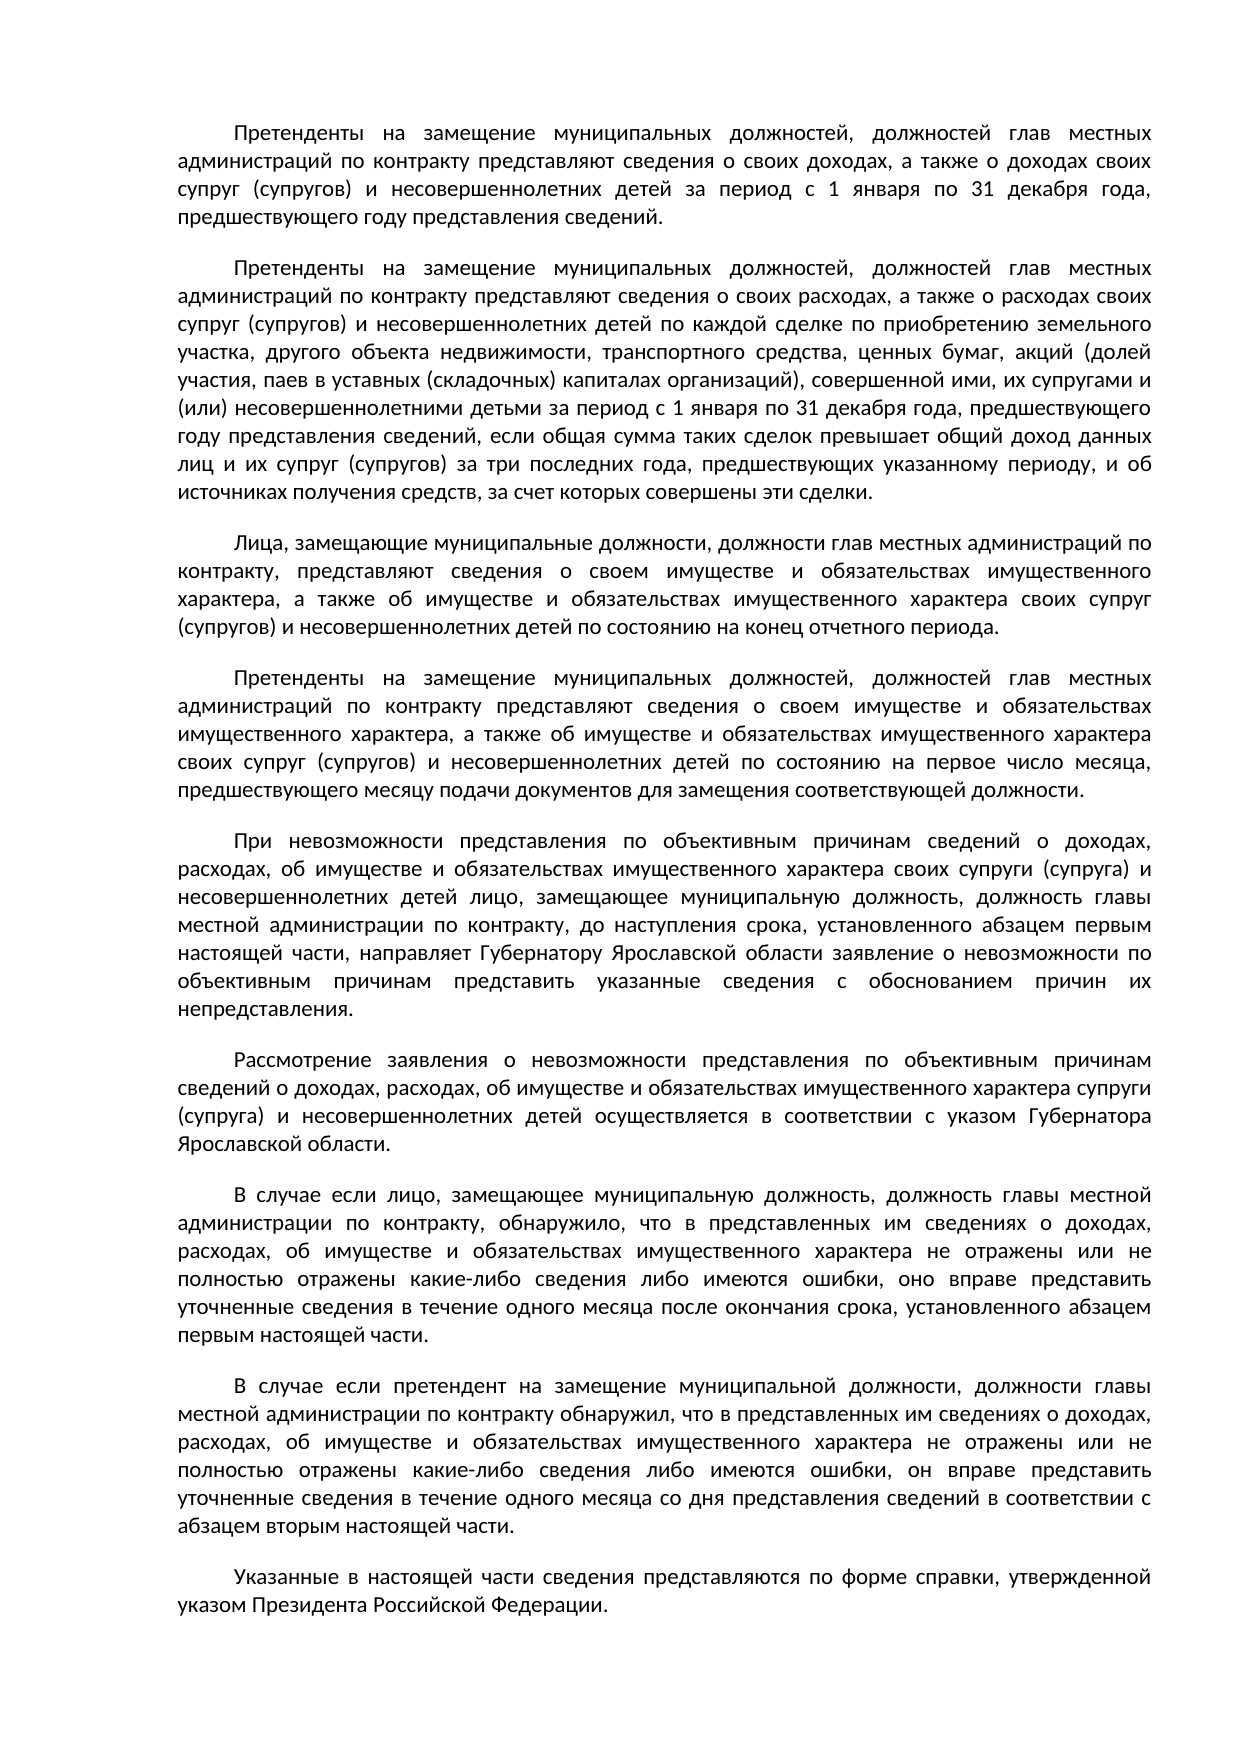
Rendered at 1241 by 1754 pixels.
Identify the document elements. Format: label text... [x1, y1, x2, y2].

text Рассмотрение заявления о невозможности представления по объективным причинам сведений о доходах, расходах, об имуществе и обязательствах имущественного характера супруги (супруга) и несовершеннолетних детей осуществляется в соответствии с указом Губернатора Ярославской области. [177, 1045, 1152, 1157]
text Претенденты на замещение муниципальных должностей, должностей глав местных администраций по контракту представляют сведения о своих расходах, а также о расходах своих супруг (супругов) и несовершеннолетних детей по каждой сделке по приобретению земельного участка, другого объекта недвижимости, транспортного средства, ценных бумаг, акций (долей участия, паев в уставных (складочных) капиталах организаций), совершенной ими, их супругами и (или) несовершеннолетними детьми за период с 1 января по 31 декабря года, предшествующего году представления сведений, если общая сумма таких сделок превышает общий доход данных лиц и их супруг (супругов) за три последних года, предшествующих указанному периоду, и об источниках получения средств, за счет которых совершены эти сделки. [177, 253, 1152, 505]
text Претенденты на замещение муниципальных должностей, должностей глав местных администраций по контракту представляют сведения о своем имуществе и обязательствах имущественного характера, а также об имуществе и обязательствах имущественного характера своих супруг (супругов) и несовершеннолетних детей по состоянию на первое число месяца, предшествующего месяцу подачи документов для замещения соответствующей должности. [177, 663, 1152, 803]
text Указанные в настоящей части сведения представляются по форме справки, утвержденной указом Президента Российской Федерации. [177, 1562, 1152, 1618]
text Лица, замещающие муниципальные должности, должности глав местных администраций по контракту, представляют сведения о своем имуществе и обязательствах имущественного характера, а также об имуществе и обязательствах имущественного характера своих супруг (супругов) и несовершеннолетних детей по состоянию на конец отчетного периода. [177, 528, 1152, 640]
text В случае если лицо, замещающее муниципальную должность, должность главы местной администрации по контракту, обнаружило, что в представленных им сведениях о доходах, расходах, об имуществе и обязательствах имущественного характера не отражены или не полностью отражены какие-либо сведения либо имеются ошибки, оно вправе представить уточненные сведения в течение одного месяца после окончания срока, установленного абзацем первым настоящей части. [177, 1180, 1152, 1348]
text В случае если претендент на замещение муниципальной должности, должности главы местной администрации по контракту обнаружил, что в представленных им сведениях о доходах, расходах, об имуществе и обязательствах имущественного характера не отражены или не полностью отражены какие-либо сведения либо имеются ошибки, он вправе представить уточненные сведения в течение одного месяца со дня представления сведений в соответствии с абзацем вторым настоящей части. [177, 1371, 1152, 1539]
text При невозможности представления по объективным причинам сведений о доходах, расходах, об имуществе и обязательствах имущественного характера своих супруги (супруга) и несовершеннолетних детей лицо, замещающее муниципальную должность, должность главы местной администрации по контракту, до наступления срока, установленного абзацем первым настоящей части, направляет Губернатору Ярославской области заявление о невозможности по объективным причинам представить указанные сведения с обоснованием причин их непредставления. [177, 826, 1152, 1022]
text Претенденты на замещение муниципальных должностей, должностей глав местных администраций по контракту представляют сведения о своих доходах, а также о доходах своих супруг (супругов) и несовершеннолетних детей за период с 1 января по 31 декабря года, предшествующего году представления сведений. [177, 118, 1152, 230]
